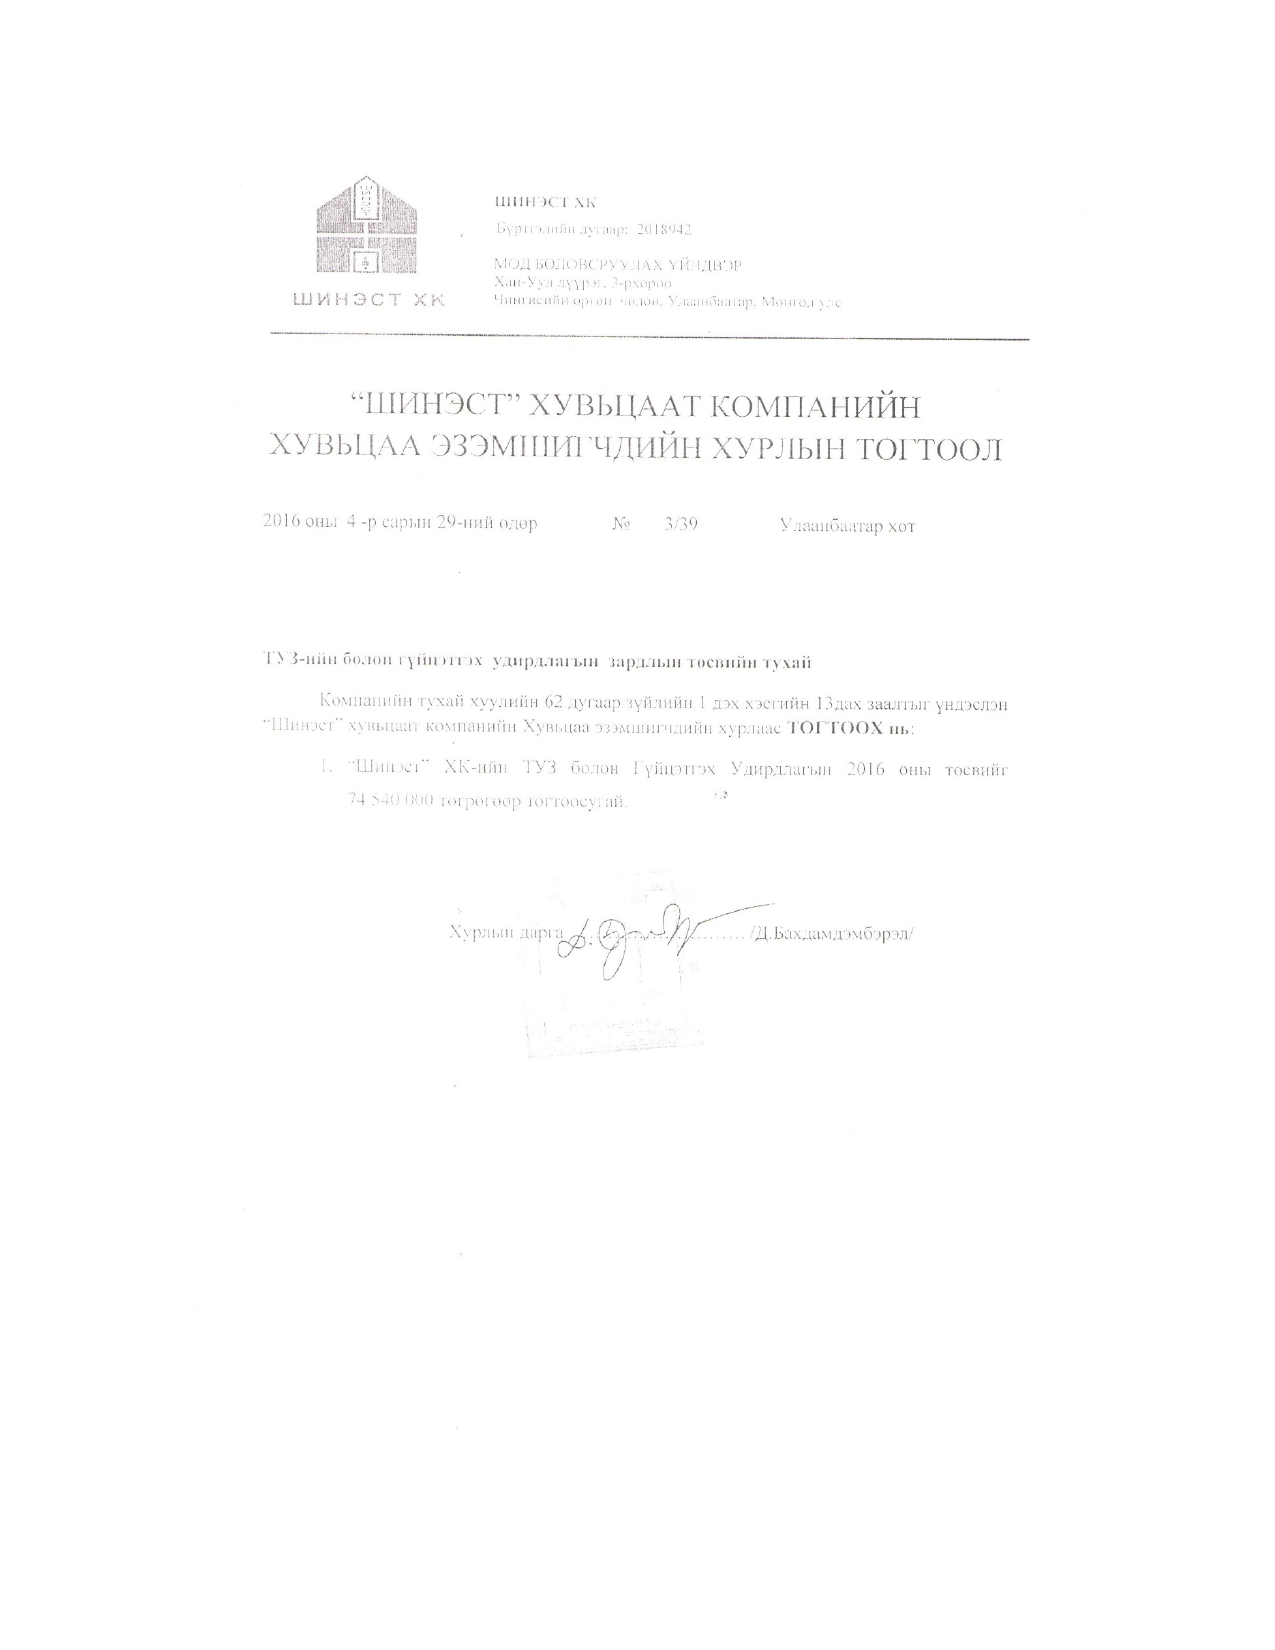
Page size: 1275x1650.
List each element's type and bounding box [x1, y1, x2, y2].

picture [150, 150, 1122, 1499]
